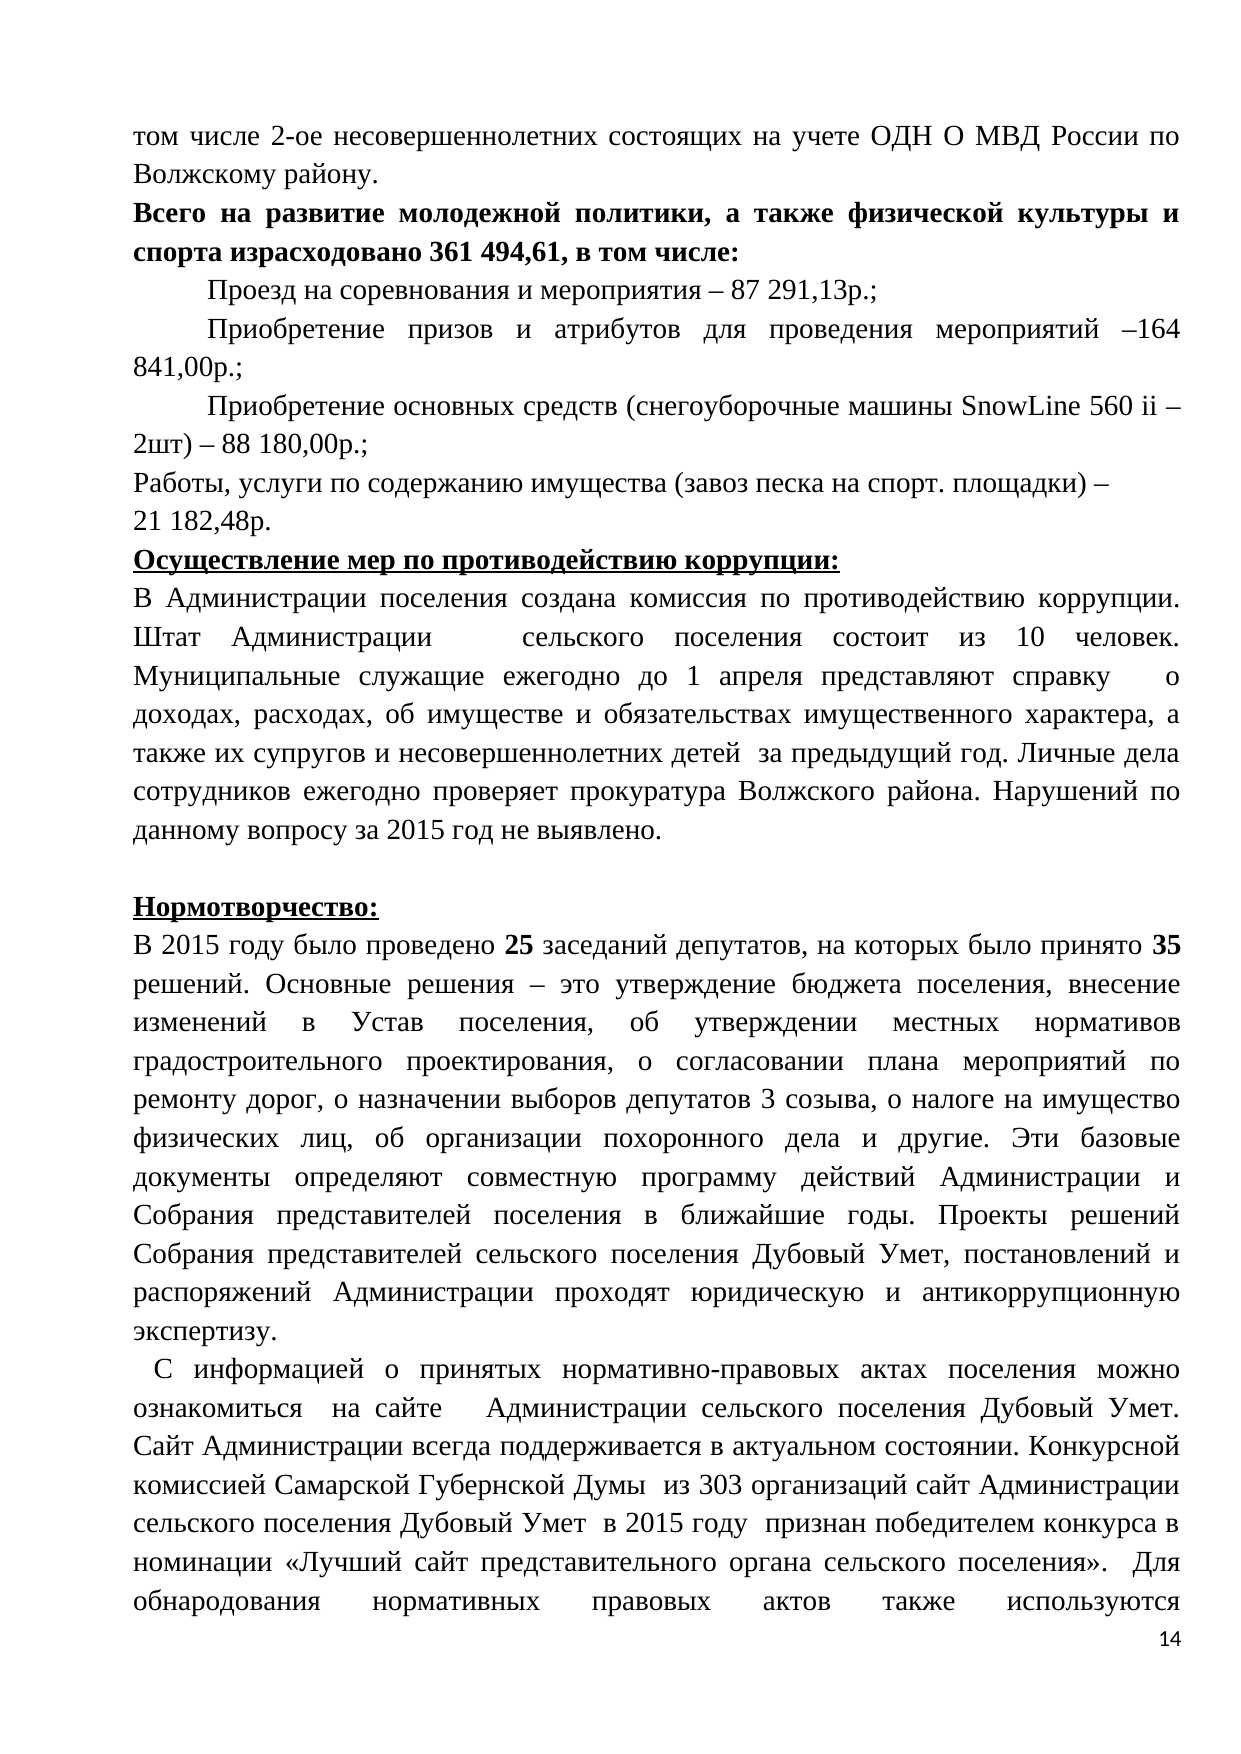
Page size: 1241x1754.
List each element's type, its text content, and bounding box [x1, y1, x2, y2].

text В 2015 году было проведено 25 заседаний депутатов, на которых было принято 35 решений. Основные решения – это утверждение бюджета поселения, внесение изменений в Устав поселения, об утверждении местных нормативов градостроительного проектирования, о согласовании плана мероприятий по ремонту дорог, о назначении выборов депутатов 3 созыва, о налоге на имущество физических лиц, об организации похоронного дела и другие. Эти базовые документы определяют совместную программу действий Администрации и Собрания представителей поселения в ближайшие годы. Проекты решений Собрания представителей сельского поселения Дубовый Умет, постановлений и распоряжений Администрации проходят юридическую и антикоррупционную экспертизу. [133, 927, 1181, 1346]
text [133, 118, 1181, 190]
text В Администрации поселения создана комиссия по противодействию коррупции. Штат Администрации сельского поселения состоит из 10 человек. Муниципальные служащие ежегодно до 1 апреля представляют справку о доходах, расходах, об имуществе и обязательствах имущественного характера, а также их супругов и несовершеннолетних детей за предыдущий год. Личные дела сотрудников ежегодно проверяет прокуратура Волжского района. Нарушений по данному вопросу за 2015 год не выявлено. [133, 581, 1181, 845]
text Работы, услуги по содержанию имущества (завоз песка на спорт. площадки) – 21 182,48р. [133, 465, 1181, 537]
text Приобретение основных средств (снегоуборочные машины SnowLine 560 ii – 2шт) – 88 180,00р.; [133, 388, 1181, 460]
text Всего на развитие молодежной политики, а также физической культуры и спорта израсходовано 361 494,61, в том числе: [133, 195, 1181, 267]
text Осуществление мер по противодействию коррупции: [133, 542, 1181, 576]
text Нормотворчество: [133, 889, 1181, 922]
text Приобретение призов и атрибутов для проведения мероприятий –164 841,00р.; [133, 311, 1181, 383]
text Проезд на соревнования и мероприятия – 87 291,13р.; [133, 272, 1181, 306]
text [133, 1351, 1181, 1616]
